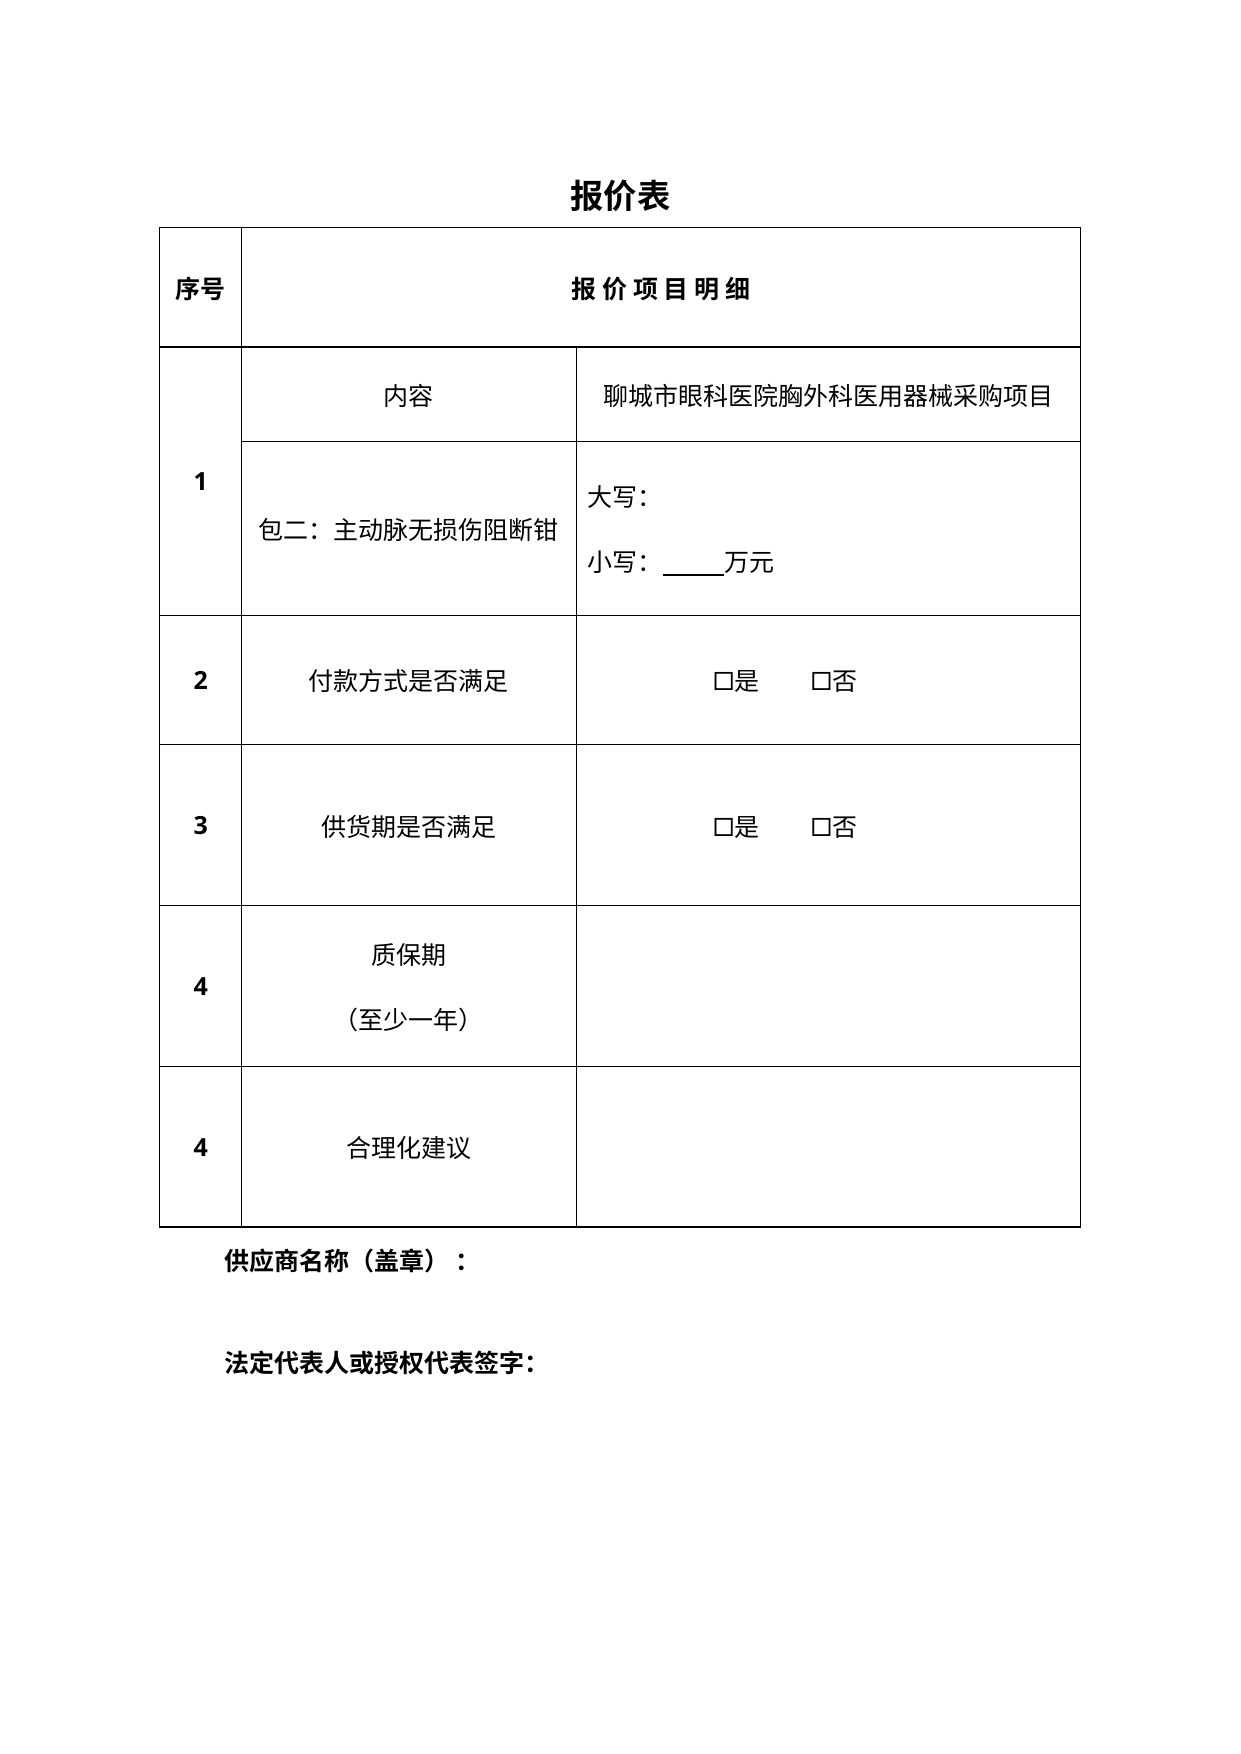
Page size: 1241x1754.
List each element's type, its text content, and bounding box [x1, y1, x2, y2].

table_cell 3 [160, 745, 241, 905]
table_cell 付款方式是否满足 [242, 616, 576, 744]
table_cell 1 [160, 348, 241, 615]
table_cell 是 否 [577, 745, 1080, 905]
table_cell [577, 906, 1080, 1066]
table_cell 大写： 小写： 万元 [577, 442, 1080, 615]
table_cell 2 [160, 616, 241, 744]
table_cell 是 否 [577, 616, 1080, 744]
table_cell 内容 [242, 348, 576, 441]
table_cell 包二：主动脉无损伤阻断钳 [242, 442, 576, 615]
table_cell 4 [160, 906, 241, 1066]
table_cell 供货期是否满足 [242, 745, 576, 905]
table_cell 质保期 （至少一年） [242, 906, 576, 1066]
table_cell 合理化建议 [242, 1067, 576, 1226]
text 法定代表人或授权代表签字： [187, 1329, 1053, 1394]
table_cell [577, 1067, 1080, 1226]
table_cell 聊城市眼科医院胸外科医用器械采购项目 [577, 348, 1080, 441]
table_cell 4 [160, 1067, 241, 1226]
text 报价表 [187, 162, 1053, 227]
text 供应商名称（盖章） ： [187, 1228, 1053, 1292]
table_header 序号 [160, 228, 241, 346]
table_header 报 价 项 目 明 细 [242, 228, 1080, 346]
